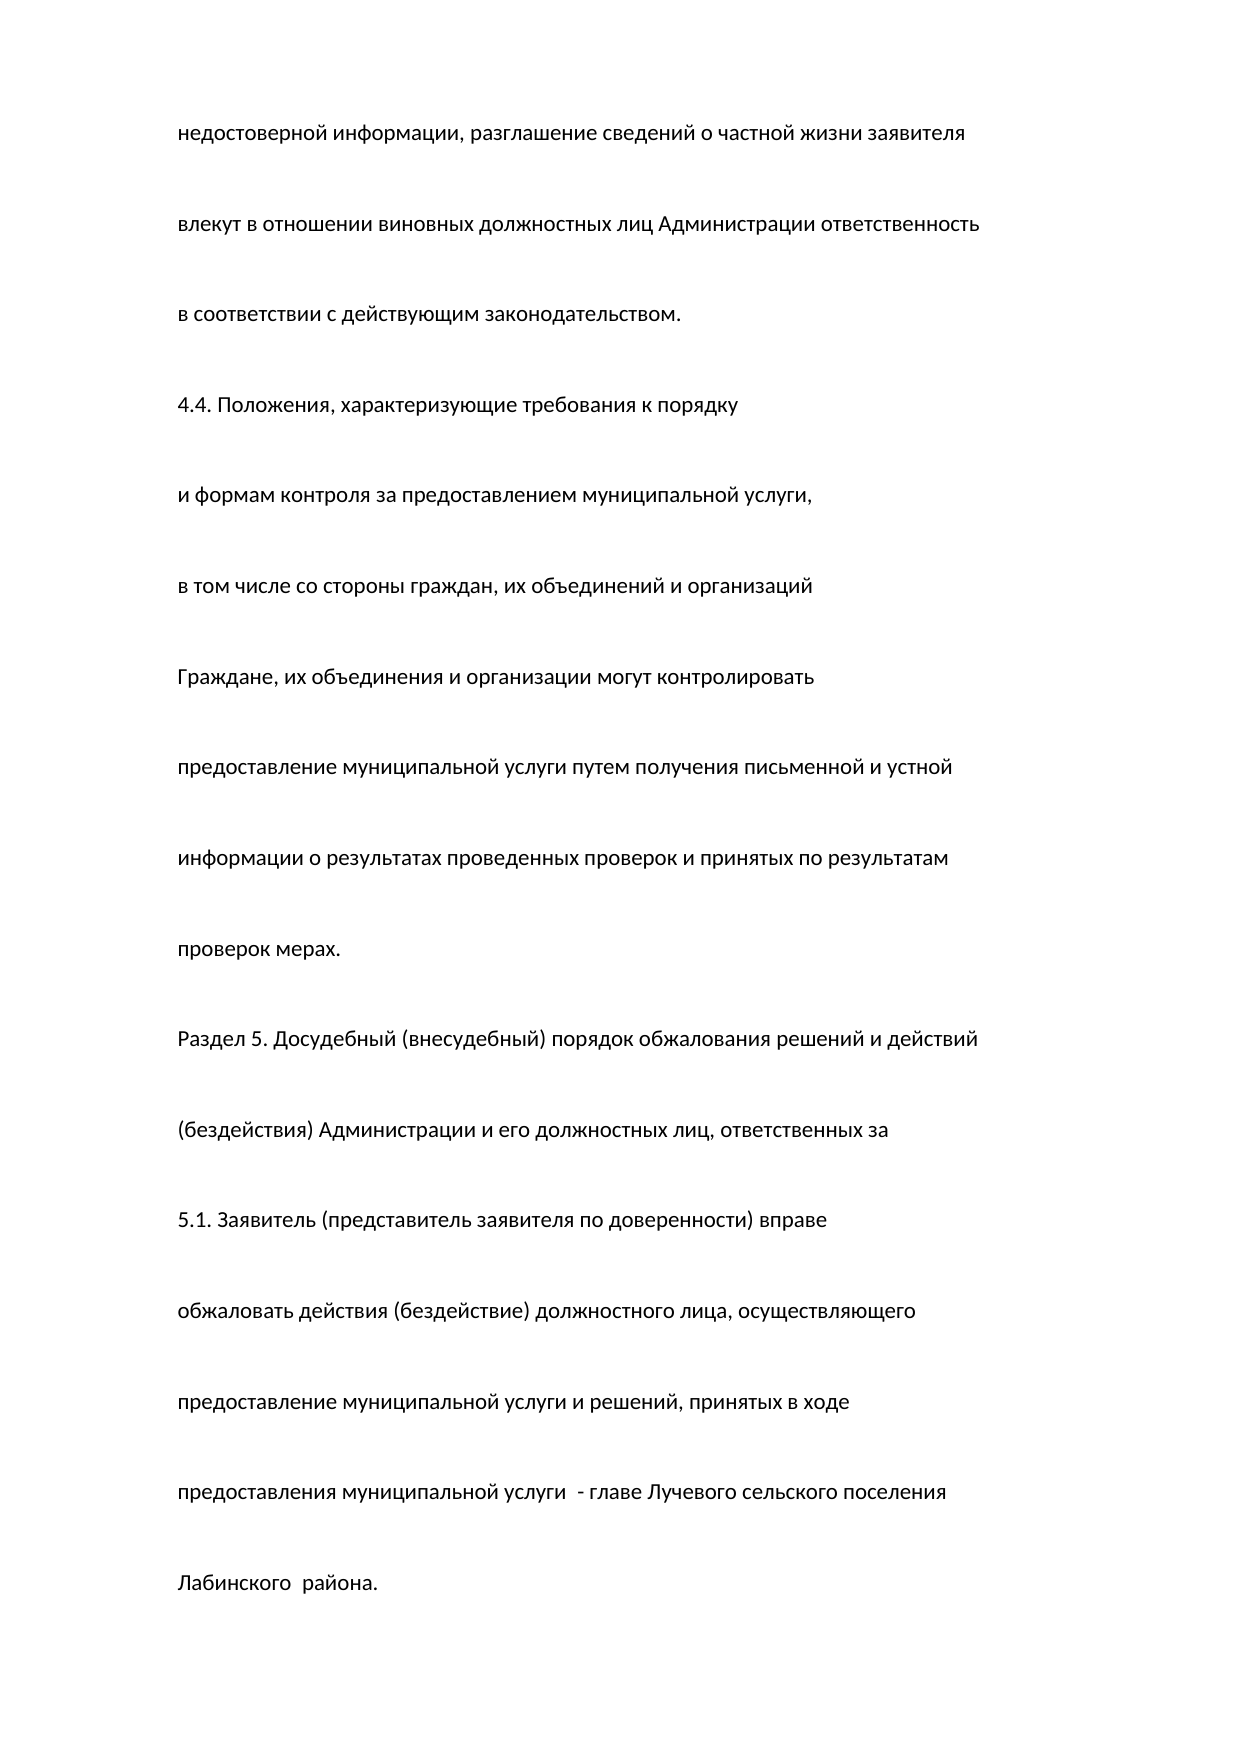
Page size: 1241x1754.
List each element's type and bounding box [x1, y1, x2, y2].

text [177, 118, 1152, 1626]
